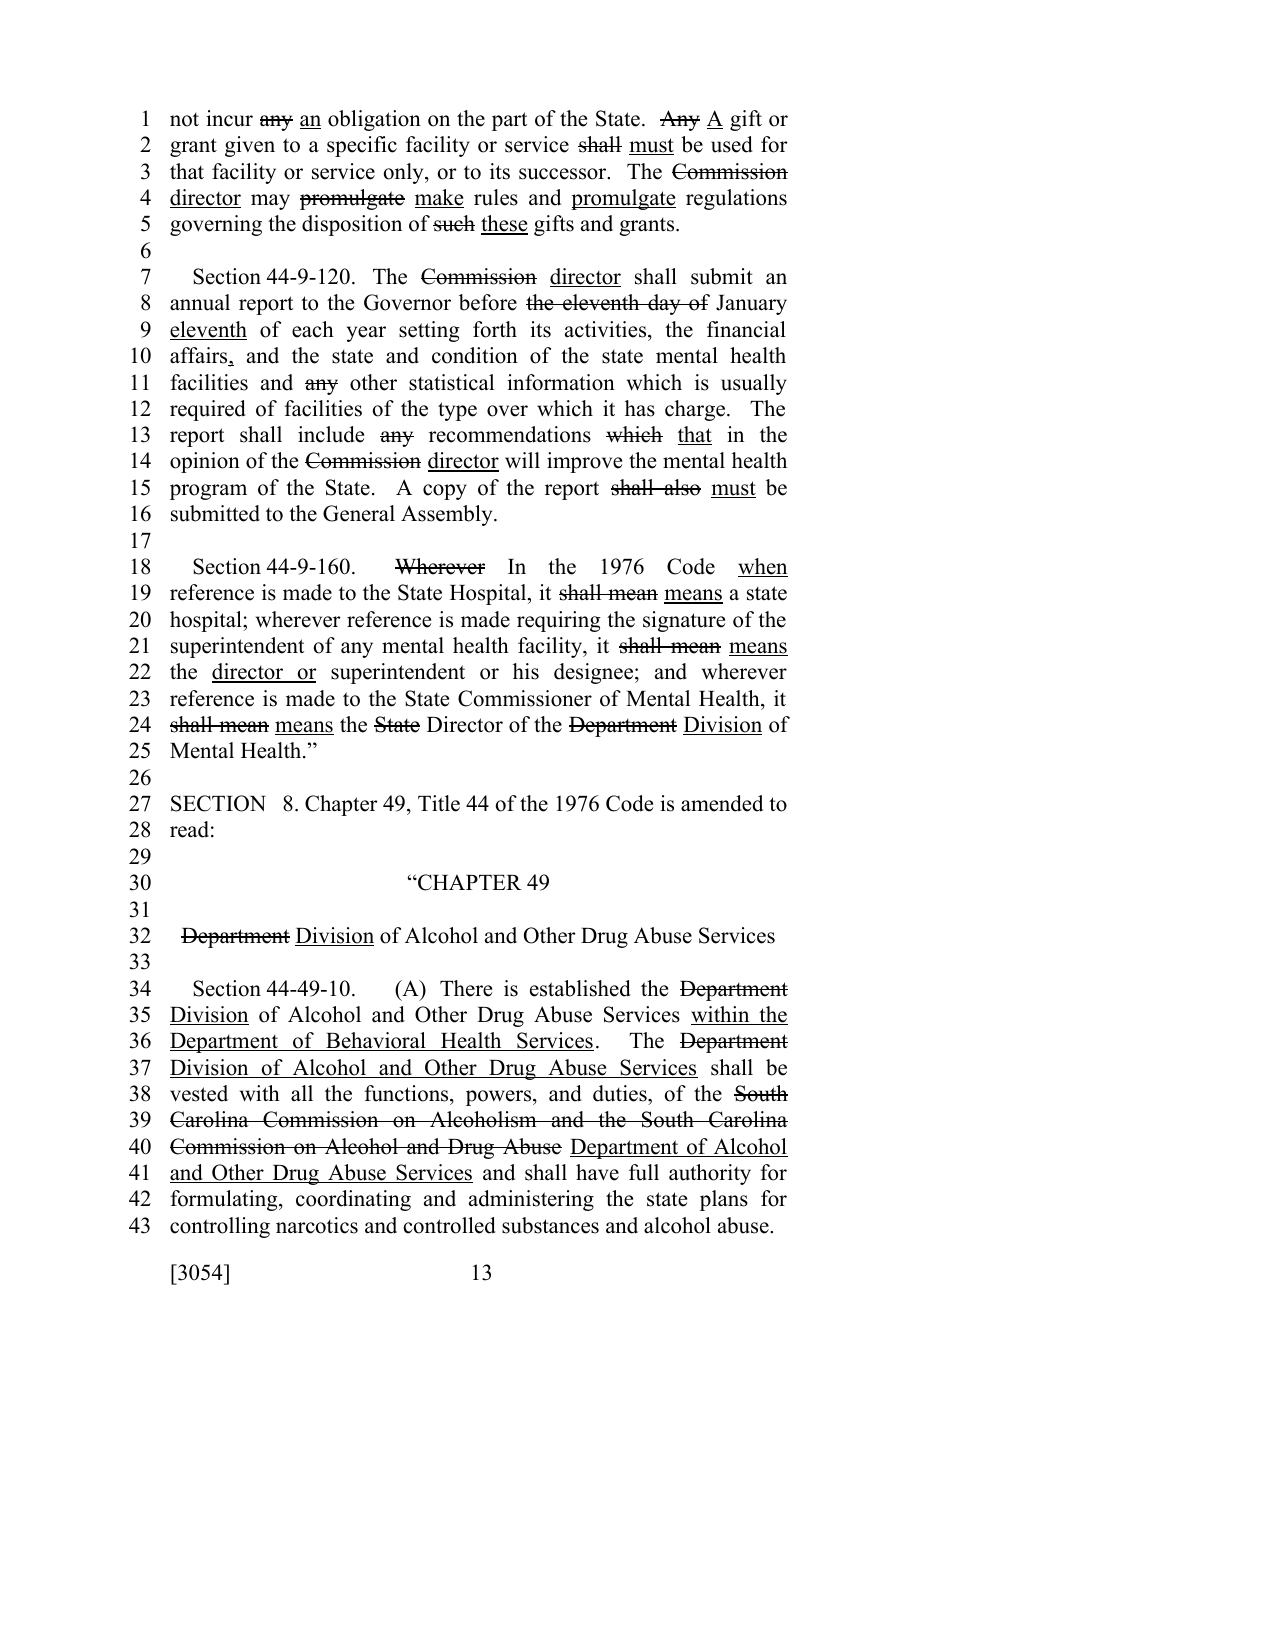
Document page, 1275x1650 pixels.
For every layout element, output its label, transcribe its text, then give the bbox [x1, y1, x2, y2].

text SECTION 8. Chapter 49, Title 44 of the 1976 Code is amended to read: [169, 790, 787, 843]
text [169, 105, 787, 237]
text Section 44-49-10. (A) There is established the Department Division of Alcohol and Other Drug Abuse Services within the Department of Behavioral Health Services. The Department Division of Alcohol and Other Drug Abuse Services shall be vested with all the functions, powers, and duties, of the South Carolina Commission on Alcoholism and the South Carolina Commission on Alcohol and Drug Abuse Department of Alcohol and Other Drug Abuse Services and shall have full authority for formulating, coordinating and administering the state plans for controlling narcotics and controlled substances and alcohol abuse. [169, 975, 787, 1121]
text Section 44-9-120. The Commission director shall submit an annual report to the Governor before the eleventh day of January eleventh of each year setting forth its activities, the financial affairs, and the state and condition of the state mental health facilities and any other statistical information which is usually required of facilities of the type over which it has charge. The report shall include any recommendations which that in the opinion of the Commission director will improve the mental health program of the State. A copy of the report shall also must be submitted to the General Assembly. [169, 263, 787, 527]
text Department Division of Alcohol and Other Drug Abuse Services [169, 922, 787, 948]
text Section 44-49-10. (A) There is established the Department Division of Alcohol and Other Drug Abuse Services within the Department of Behavioral Health Services. The Department Division of Alcohol and Other Drug Abuse Services shall be vested with all the functions, powers, and duties, of the South Carolina Commission on Alcoholism and the South Carolina Commission on Alcohol and Drug Abuse Department of Alcohol and Other Drug Abuse Services and shall have full authority for formulating, coordinating and administering the state plans for controlling narcotics and controlled substances and alcohol abuse. [169, 1122, 787, 1238]
text “CHAPTER 49 [169, 869, 787, 896]
text Section 44-9-160. Wherever In the 1976 Code when reference is made to the State Hospital, it shall mean means a state hospital; wherever reference is made requiring the signature of the superintendent of any mental health facility, it shall mean means the director or superintendent or his designee; and wherever reference is made to the State Commissioner of Mental Health, it shall mean means the State Director of the Department Division of Mental Health.” [169, 553, 787, 764]
